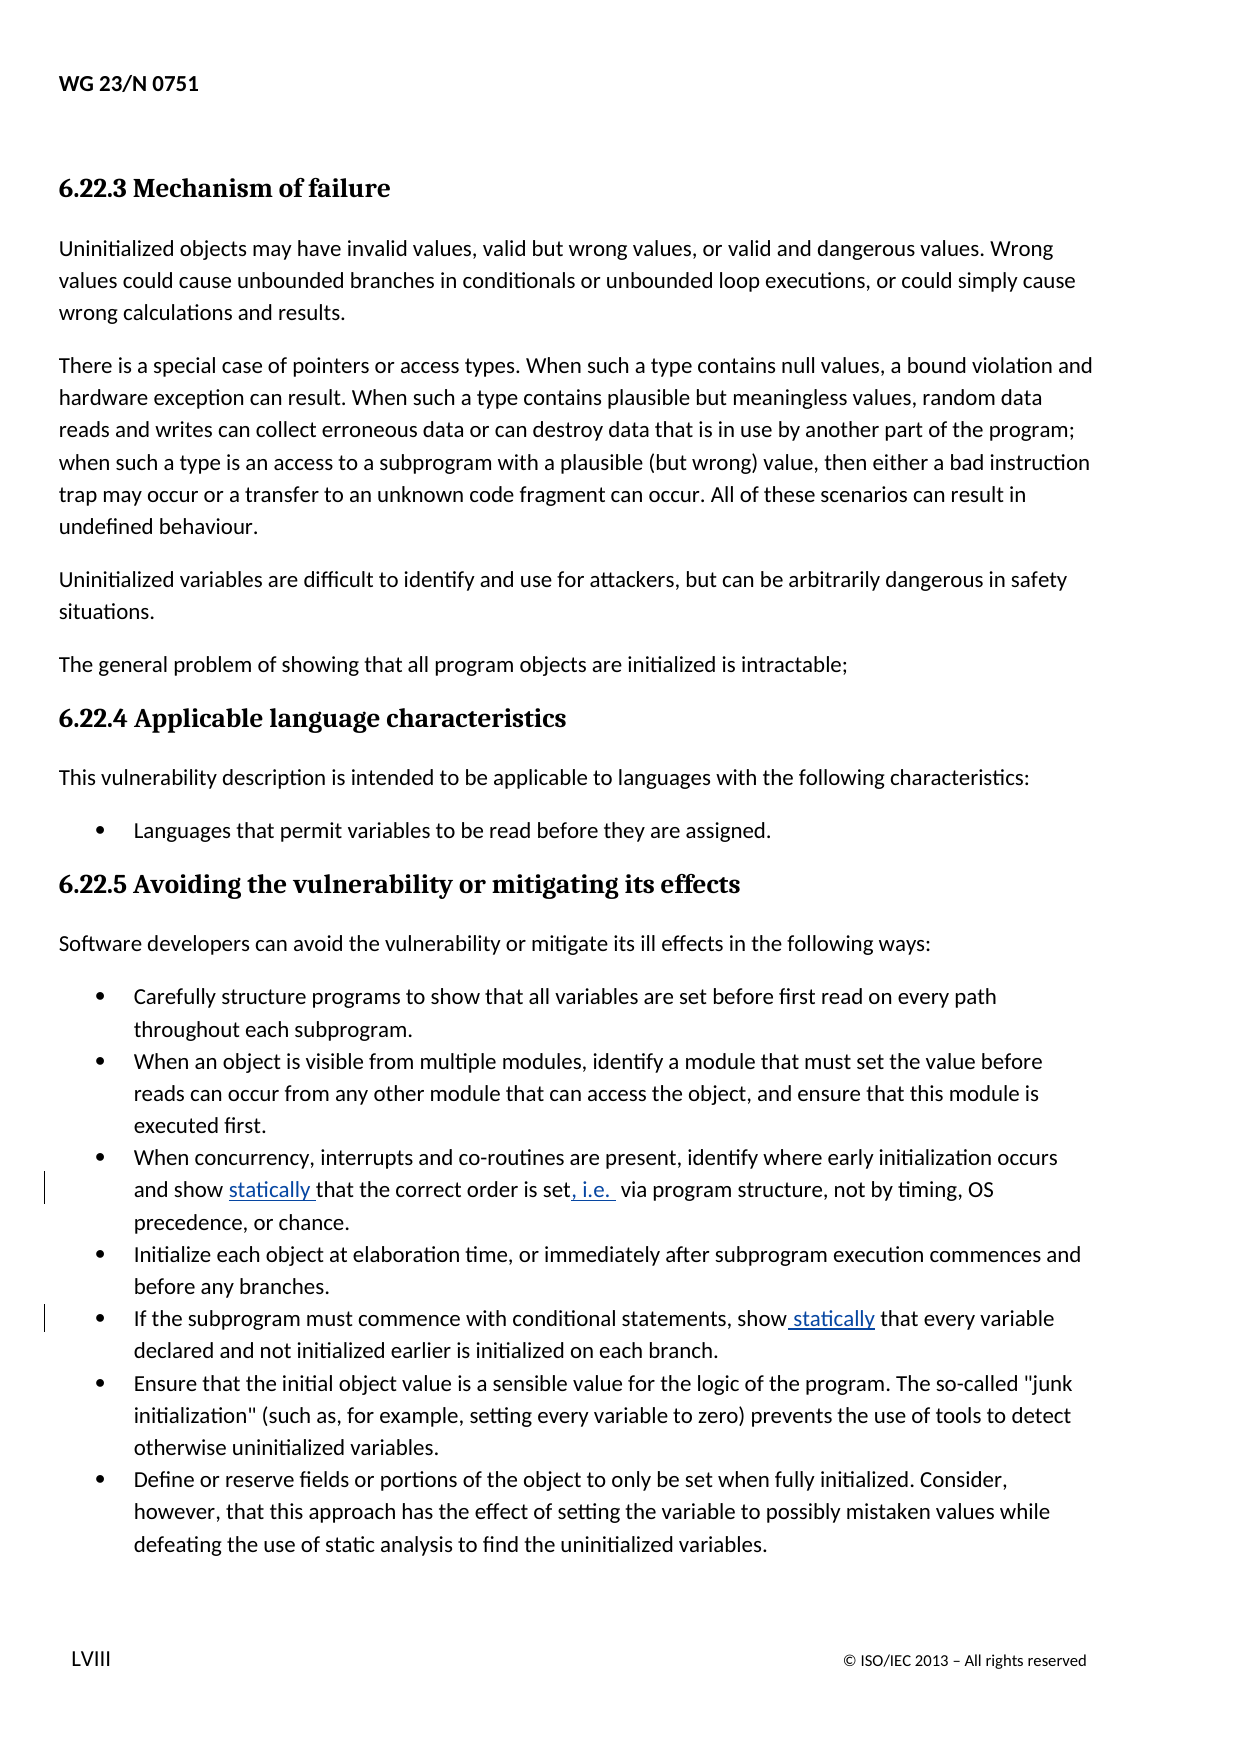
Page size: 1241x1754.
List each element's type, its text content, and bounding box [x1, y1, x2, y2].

list Initialize each object at elaboration time, or immediately after subprogram execution commences and before any branches. [96, 1240, 1099, 1300]
list Define or reserve fields or portions of the object to only be set when fully initialized. Consider, however, that this approach has the effect of setting the variable to possibly mistaken values while defeating the use of static analysis to find the uninitialized variables. [96, 1465, 1099, 1558]
subtitle 6.22.5 Avoiding the vulnerability or mitigating its effects [58, 869, 1099, 901]
text Uninitialized variables are difficult to identify and use for attackers, but can be arbitrarily dangerous in safety situations. [58, 565, 1099, 625]
text This vulnerability description is intended to be applicable to languages with the following characteristics: [58, 763, 1099, 791]
text The general problem of showing that all program objects are initialized is intractable; [58, 650, 1099, 678]
text Software developers can avoid the vulnerability or mitigate its ill effects in the following ways: [58, 929, 1099, 957]
text Uninitialized objects may have invalid values, valid but wrong values, or valid and dangerous values. Wrong values could cause unbounded branches in conditionals or unbounded loop executions, or could simply cause wrong calculations and results. [58, 234, 1099, 326]
subtitle 6.22.3 Mechanism of failure [58, 173, 1099, 205]
text There is a special case of pointers or access types. When such a type contains null values, a bound violation and hardware exception can result. When such a type contains plausible but meaningless values, random data reads and writes can collect erroneous data or can destroy data that is in use by another part of the program; when such a type is an access to a subprogram with a plausible (but wrong) value, then either a bad instruction trap may occur or a transfer to an unknown code fragment can occur. All of these scenarios can result in undefined behaviour. [58, 351, 1099, 540]
list If the subprogram must commence with conditional statements, show that every variable declared and not initialized earlier is initialized on each branch. [96, 1304, 1099, 1364]
list Ensure that the initial object value is a sensible value for the logic of the program. The so-called "junk initialization" (such as, for example, setting every variable to zero) prevents the use of tools to detect otherwise uninitialized variables. [96, 1369, 1099, 1461]
list When concurrency, interrupts and co-routines are present, identify where early initialization occurs and show that the correct order is set via program structure, not by timing, OS precedence, or chance. [96, 1143, 1099, 1236]
list When an object is visible from multiple modules, identify a module that must set the value before reads can occur from any other module that can access the object, and ensure that this module is executed first. [96, 1047, 1099, 1139]
list Carefully structure programs to show that all variables are set before first read on every path throughout each subprogram. [96, 982, 1099, 1043]
subtitle 6.22.4 Applicable language characteristics [58, 703, 1099, 734]
list Languages that permit variables to be read before they are assigned. [96, 816, 1099, 844]
